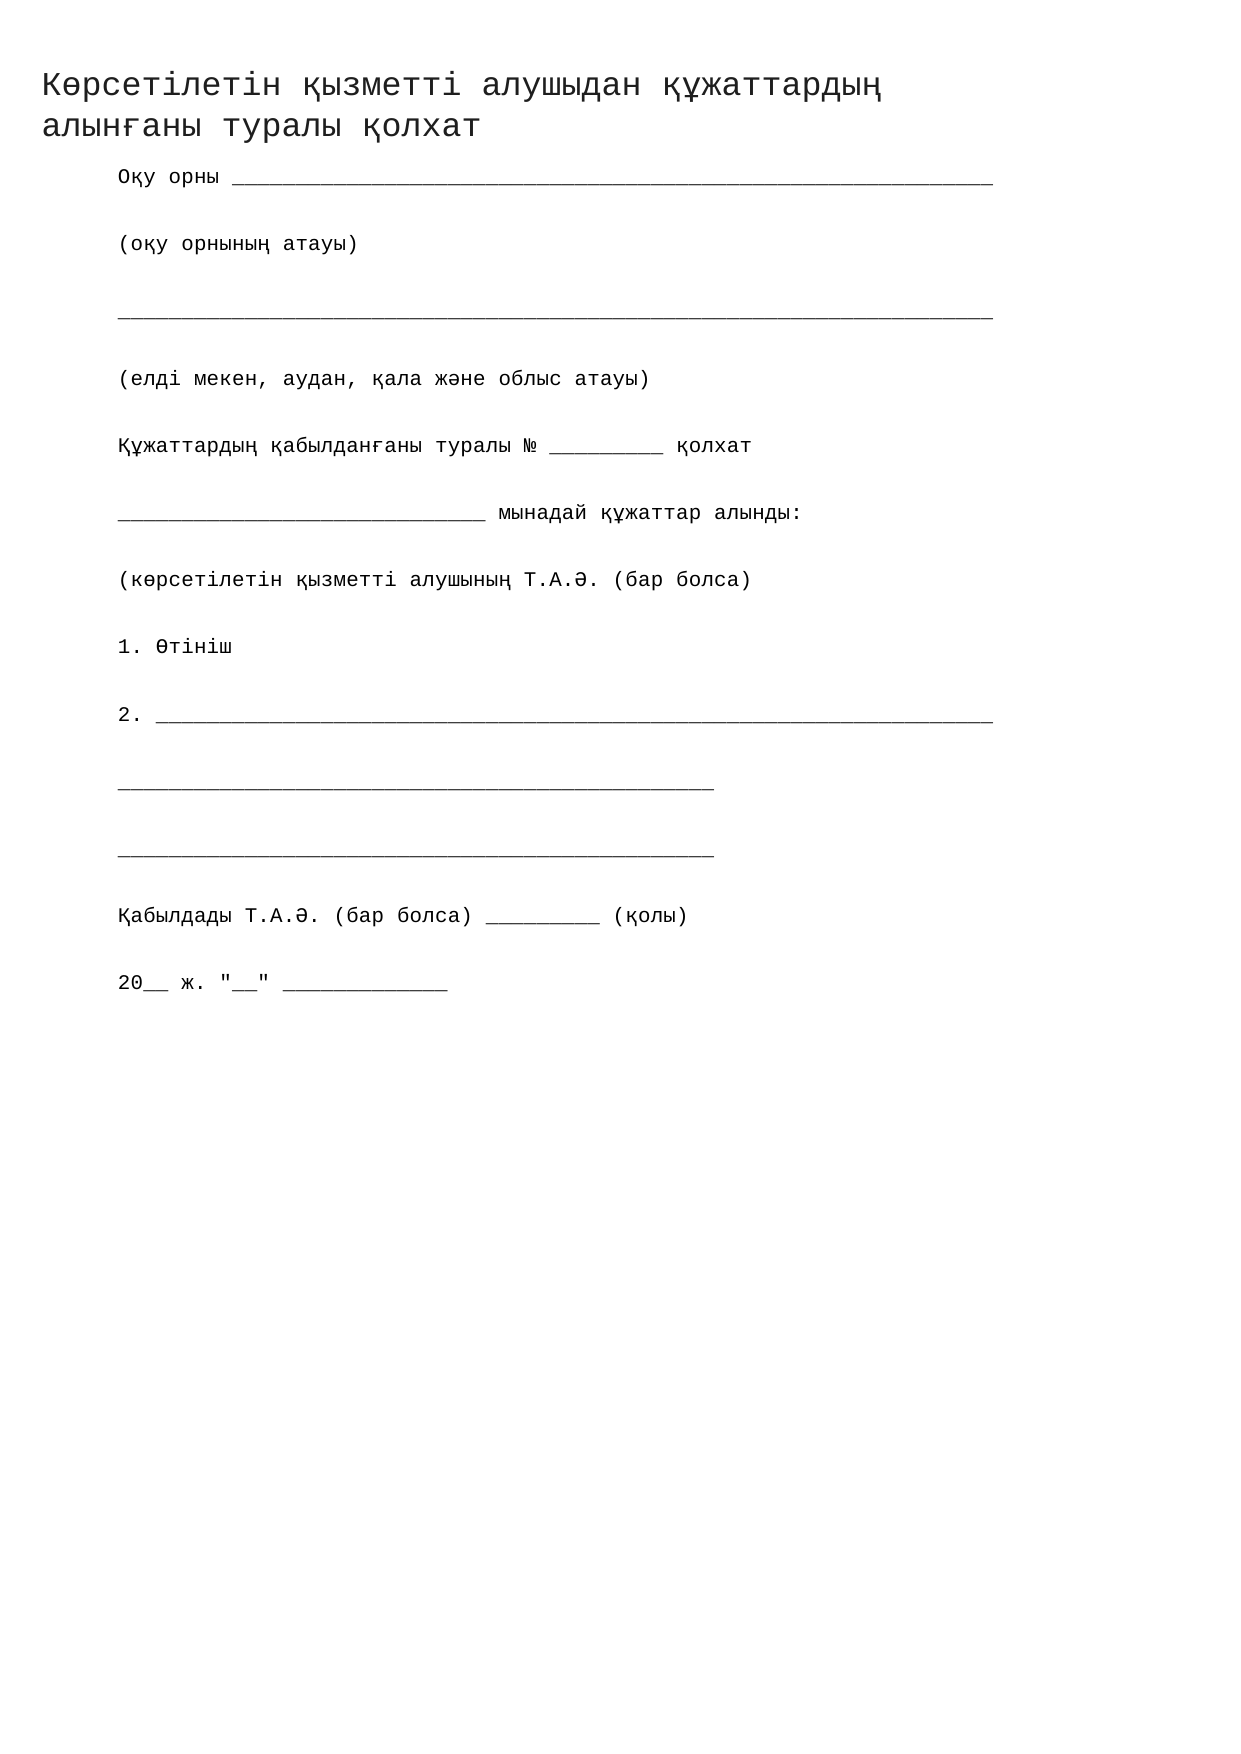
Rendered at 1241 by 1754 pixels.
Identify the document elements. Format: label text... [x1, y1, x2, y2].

subtitle Көрсетілетін қызметті алушыдан құжаттардың алынғаны туралы қолхат [41, 65, 1199, 146]
text _____________________________ мынадай құжаттар алынды: [41, 496, 1199, 526]
text Құжаттардың қабылданғаны туралы № _________ қолхат [41, 429, 1199, 458]
text 1. Өтініш [41, 630, 1199, 660]
text (көрсетілетін қызметті алушының Т.А.Ә. (бар болса) [41, 563, 1199, 593]
text (елді мекен, аудан, қала және облыс атауы) [41, 362, 1199, 391]
text (оқу орнының атауы) [41, 227, 1199, 257]
text 2. __________________________________________________________________ [41, 698, 1199, 727]
text _____________________________________________________________________ [41, 294, 1199, 324]
text _______________________________________________ [41, 765, 1199, 794]
text 20__ ж. "__" _____________ [41, 966, 1199, 996]
text Оқу орны ____________________________________________________________ [41, 160, 1199, 190]
text _______________________________________________ [41, 832, 1199, 862]
text Қабылдады Т.А.Ә. (бар болса) _________ (қолы) [41, 899, 1199, 929]
